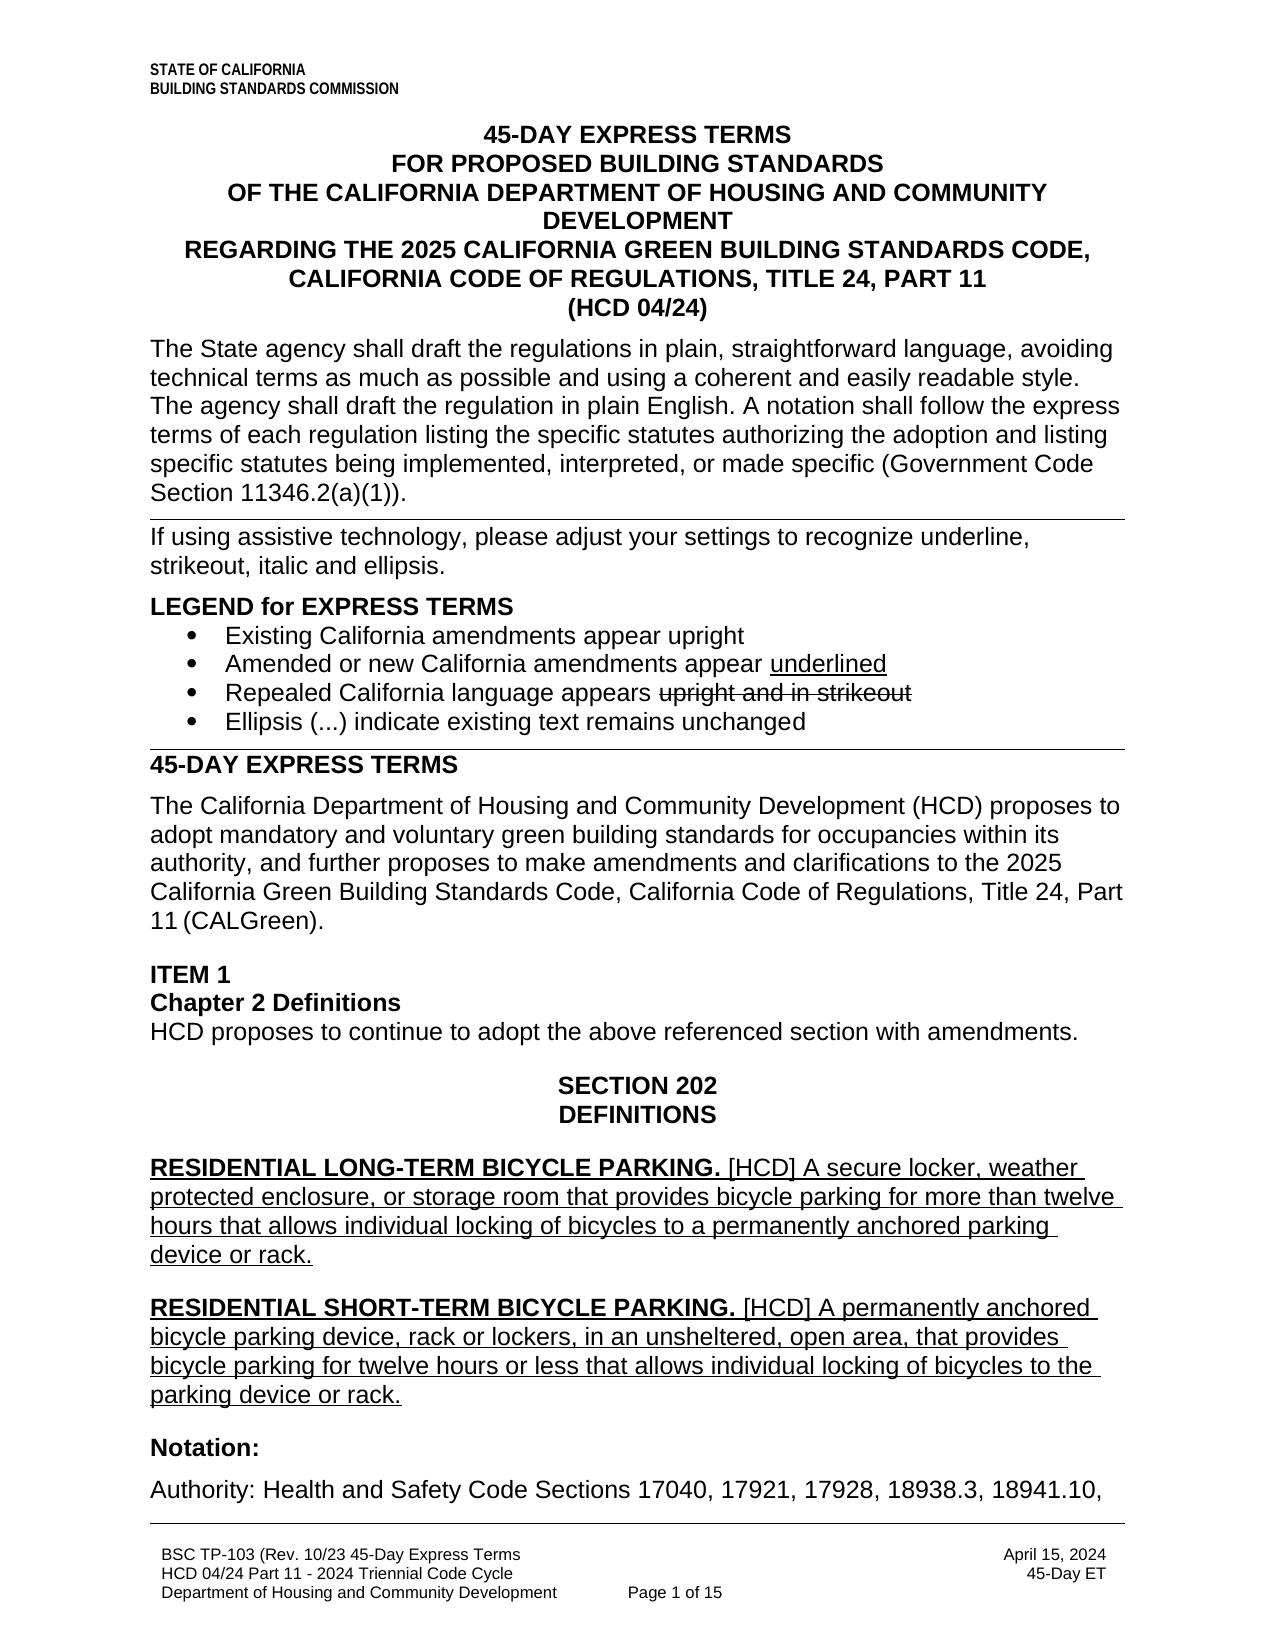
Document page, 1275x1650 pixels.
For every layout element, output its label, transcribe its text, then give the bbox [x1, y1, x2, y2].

list Amended or new California amendments appear underlined [187, 649, 1125, 678]
text The State agency shall draft the regulations in plain, straightforward language, avoiding technical terms as much as possible and using a coherent and easily readable style. The agency shall draft the regulation in plain English. A notation shall follow the express terms of each regulation listing the specific statutes authorizing the adoption and listing specific statutes being implemented, interpreted, or made specific (Government Code Section 11346.2(a)(1)). [150, 334, 1125, 506]
subtitle ITEM 1 Chapter 2 Definitions HCD proposes to continue to adopt the above referenced section with amendments. [150, 959, 1125, 1046]
text Residential Long-Term Bicycle Parking. [HCD] A secure locker, weather protected enclosure, or storage room that provides bicycle parking for more than twelve hours that allows individual locking of bicycles to a permanently anchored parking device or rack. [150, 1153, 1125, 1268]
list Repealed California language appears upright and in strikeout [187, 678, 1125, 707]
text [150, 1474, 1125, 1503]
list Existing California amendments appear upright [187, 621, 1125, 649]
text If using assistive technology, please adjust your settings to recognize underline, strikeout, italic and ellipsis. [150, 520, 1125, 579]
subtitle LEGEND for EXPRESS TERMS [150, 592, 1125, 621]
text Residential Short-Term Bicycle Parking. [HCD] A permanently anchored bicycle parking device, rack or lockers, in an unsheltered, open area, that provides bicycle parking for twelve hours or less that allows individual locking of bicycles to the parking device or rack. [150, 1293, 1125, 1408]
list Ellipsis (...) indicate existing text remains unchanged [187, 707, 1125, 736]
subtitle 45-DAY EXPRESS TERMS [150, 750, 1125, 778]
text The California Department of Housing and Community Development (HCD) proposes to adopt mandatory and voluntary green building standards for occupancies within its authority, and further proposes to make amendments and clarifications to the 2025 California Green Building Standards Code, California Code of Regulations, Title 24, Part 11 (CALGreen). [150, 791, 1125, 934]
subtitle 45-DAY EXPRESS TERMS FOR PROPOSED BUILDING STANDARDS OF THE CALIFORNIA DEPARTMENT OF HOUSING AND COMMUNITY DEVELOPMENT REGARDING THE 2025 CALIFORNIA GREEN BUILDING STANDARDS CODE, CALIFORNIA CODE OF REGULATIONS, TITLE 24, PART 11 (HCD 04/24) [150, 120, 1125, 321]
text Notation: [150, 1433, 1125, 1462]
text SECTION 202 DEFINITIONS [150, 1071, 1125, 1128]
